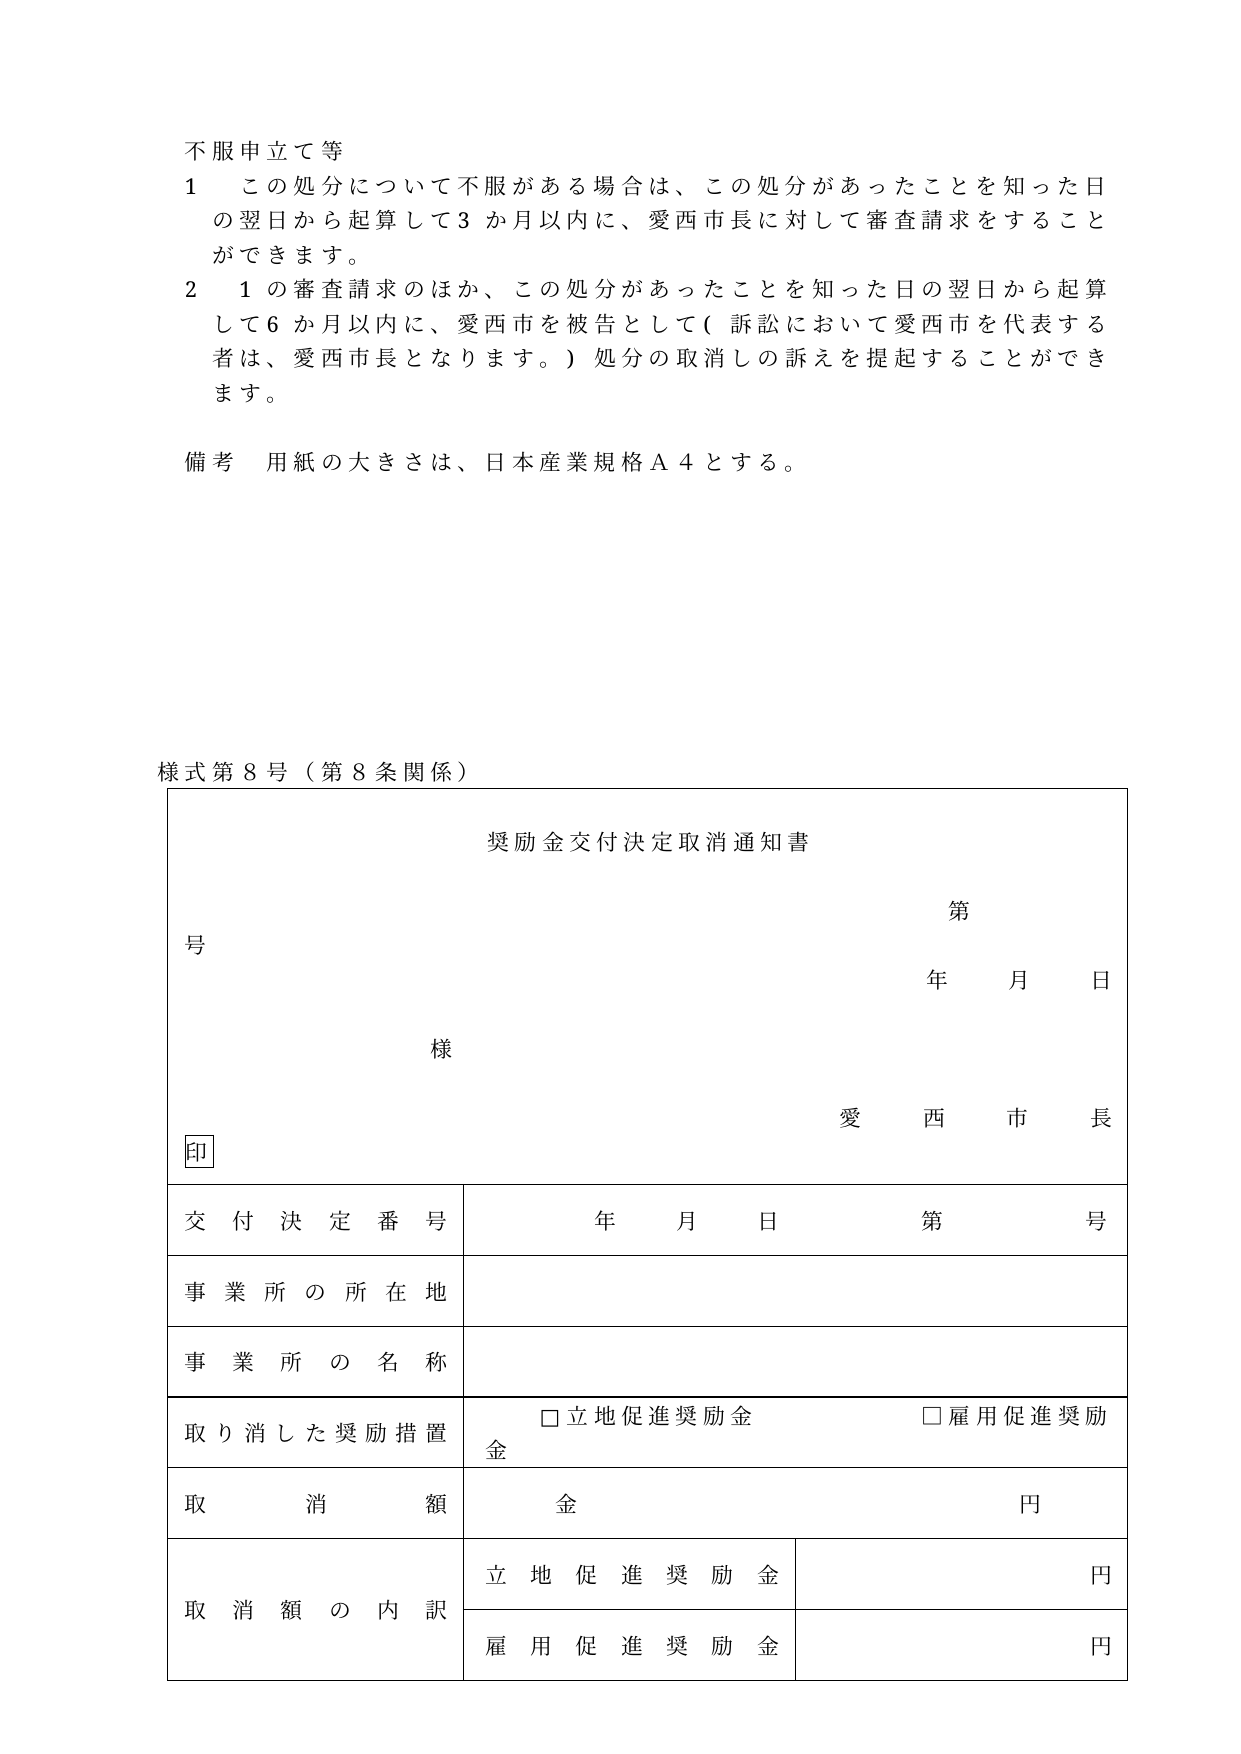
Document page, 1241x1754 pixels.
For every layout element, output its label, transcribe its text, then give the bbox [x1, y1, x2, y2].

text 不服申立て等 [182, 133, 1112, 168]
table_cell 年 月 日 第 号 [464, 1185, 1127, 1255]
table_cell 円 [796, 1539, 1127, 1609]
table_cell 事業所の所在地 [168, 1256, 463, 1326]
table_cell 円 [796, 1610, 1127, 1680]
text 1 この処分について不服がある場合は、この処分があったことを知った日の翌日から起算して3か月以内に、愛西市長に対して審査請求をすることができます。 [182, 168, 1112, 271]
table_cell □立地促進奨励金 □雇用促進奨励金 □建物賃借型雇用促進奨励金 [464, 1398, 1127, 1467]
table_cell 取消額 [168, 1468, 463, 1538]
table_header 奨励金交付決定取消通知書 第 号 年 月 日 様 愛西市長 印 愛西市企業立地促進条例第１１条の規定により、次のとおり奨励金交付の決定を取り消しましたので、愛西市企業立地促進条例施行規則第８条第１項の規定により、次のとおり通知します。 [168, 789, 1127, 1184]
text 様式第８号（第８条関係） [157, 754, 1112, 788]
table_cell 取消額の内訳 [168, 1539, 463, 1680]
table_cell 金 円 [464, 1468, 1127, 1538]
table_cell 交付決定番号 [168, 1185, 463, 1255]
table_cell 事業所の名称 [168, 1327, 463, 1396]
table_cell 雇用促進奨励金 [464, 1610, 795, 1680]
text 2 1の審査請求のほか、この処分があったことを知った日の翌日から起算して6か月以内に、愛西市を被告として(訴訟において愛西市を代表する者は、愛西市長となります。)処分の取消しの訴えを提起することができます。 [182, 271, 1112, 409]
table_cell [464, 1256, 1127, 1326]
table_cell [464, 1327, 1127, 1396]
table_cell 取り消した奨励措置 [168, 1398, 463, 1467]
text 備考 用紙の大きさは、日本産業規格Ａ４とする。 [182, 443, 1112, 478]
table_cell 立地促進奨励金 [464, 1539, 795, 1609]
